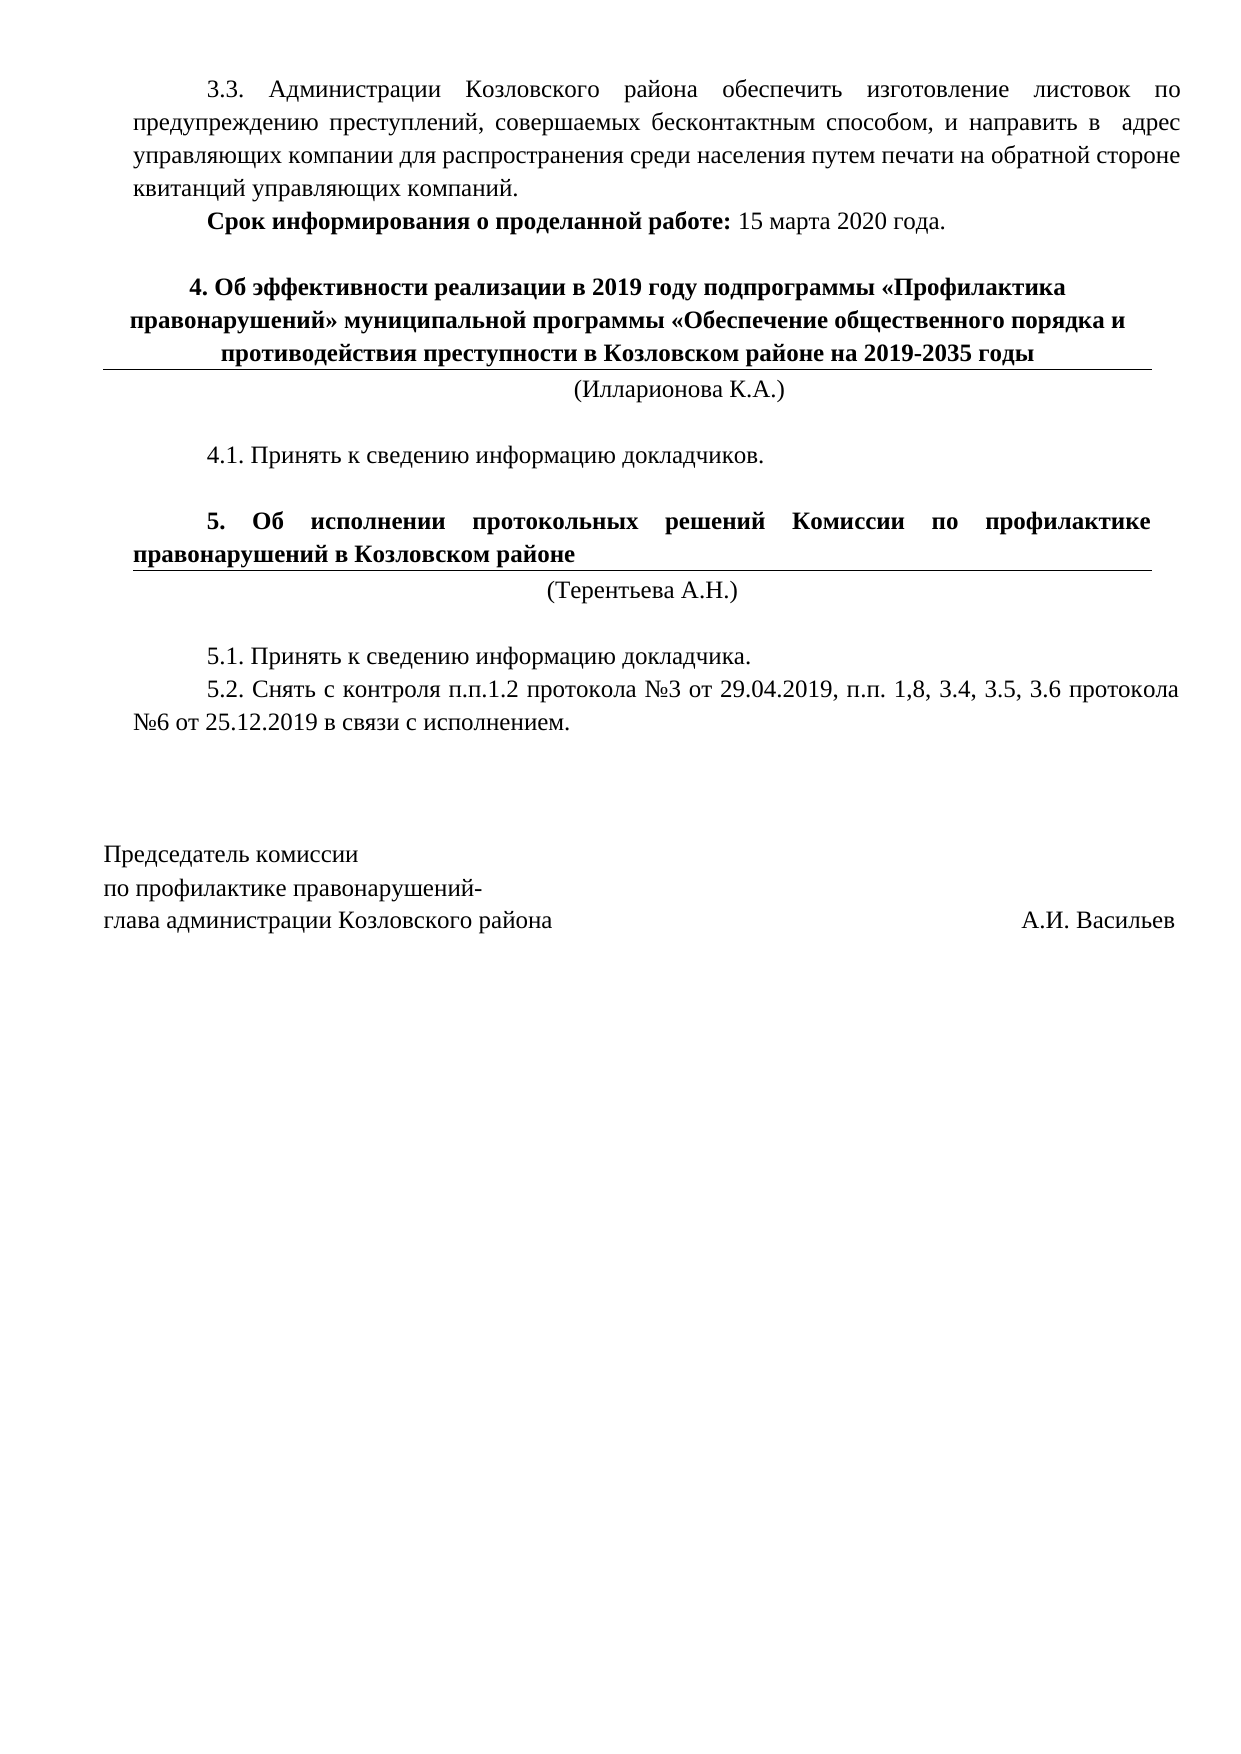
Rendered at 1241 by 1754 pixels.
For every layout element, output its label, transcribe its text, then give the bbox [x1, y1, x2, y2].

text Председатель комиссии [103, 839, 1181, 868]
list 3.3. Администрации Козловского района обеспечить изготовление листовок по предупреждению преступлений, совершаемых бесконтактным способом, и направить в адрес управляющих компании для распространения среди населения путем печати на обратной стороне квитанций управляющих компаний. [133, 74, 1181, 202]
list 4. Об эффективности реализации в 2019 году подпрограммы «Профилактика правонарушений» муниципальной программы «Обеспечение общественного порядка и противодействия преступности в Козловском районе на 2019-2035 годы [103, 272, 1152, 369]
text Срок информирования о проделанной работе: 15 марта 2020 года. [207, 206, 1181, 235]
list 5.1. Принять к сведению информацию докладчика. [133, 641, 1181, 670]
text по профилактике правонарушений- [103, 873, 1181, 901]
text глава администрации Козловского района А.И. Васильев [103, 906, 1181, 934]
list 4.1. Принять к сведению информацию докладчиков. [133, 440, 1181, 469]
text (Терентьева А.Н.) [103, 575, 1181, 604]
list 5. Об исполнении протокольных решений Комиссии по профилактике правонарушений в Козловском районе [133, 506, 1152, 570]
list 5.2. Снять с контроля п.п.1.2 протокола №3 от 29.04.2019, п.п. 1,8, 3.4, 3.5, 3.6 протокола №6 от 25.12.2019 в связи с исполнением. [133, 674, 1181, 736]
list (Илларионова К.А.) [133, 374, 1152, 403]
